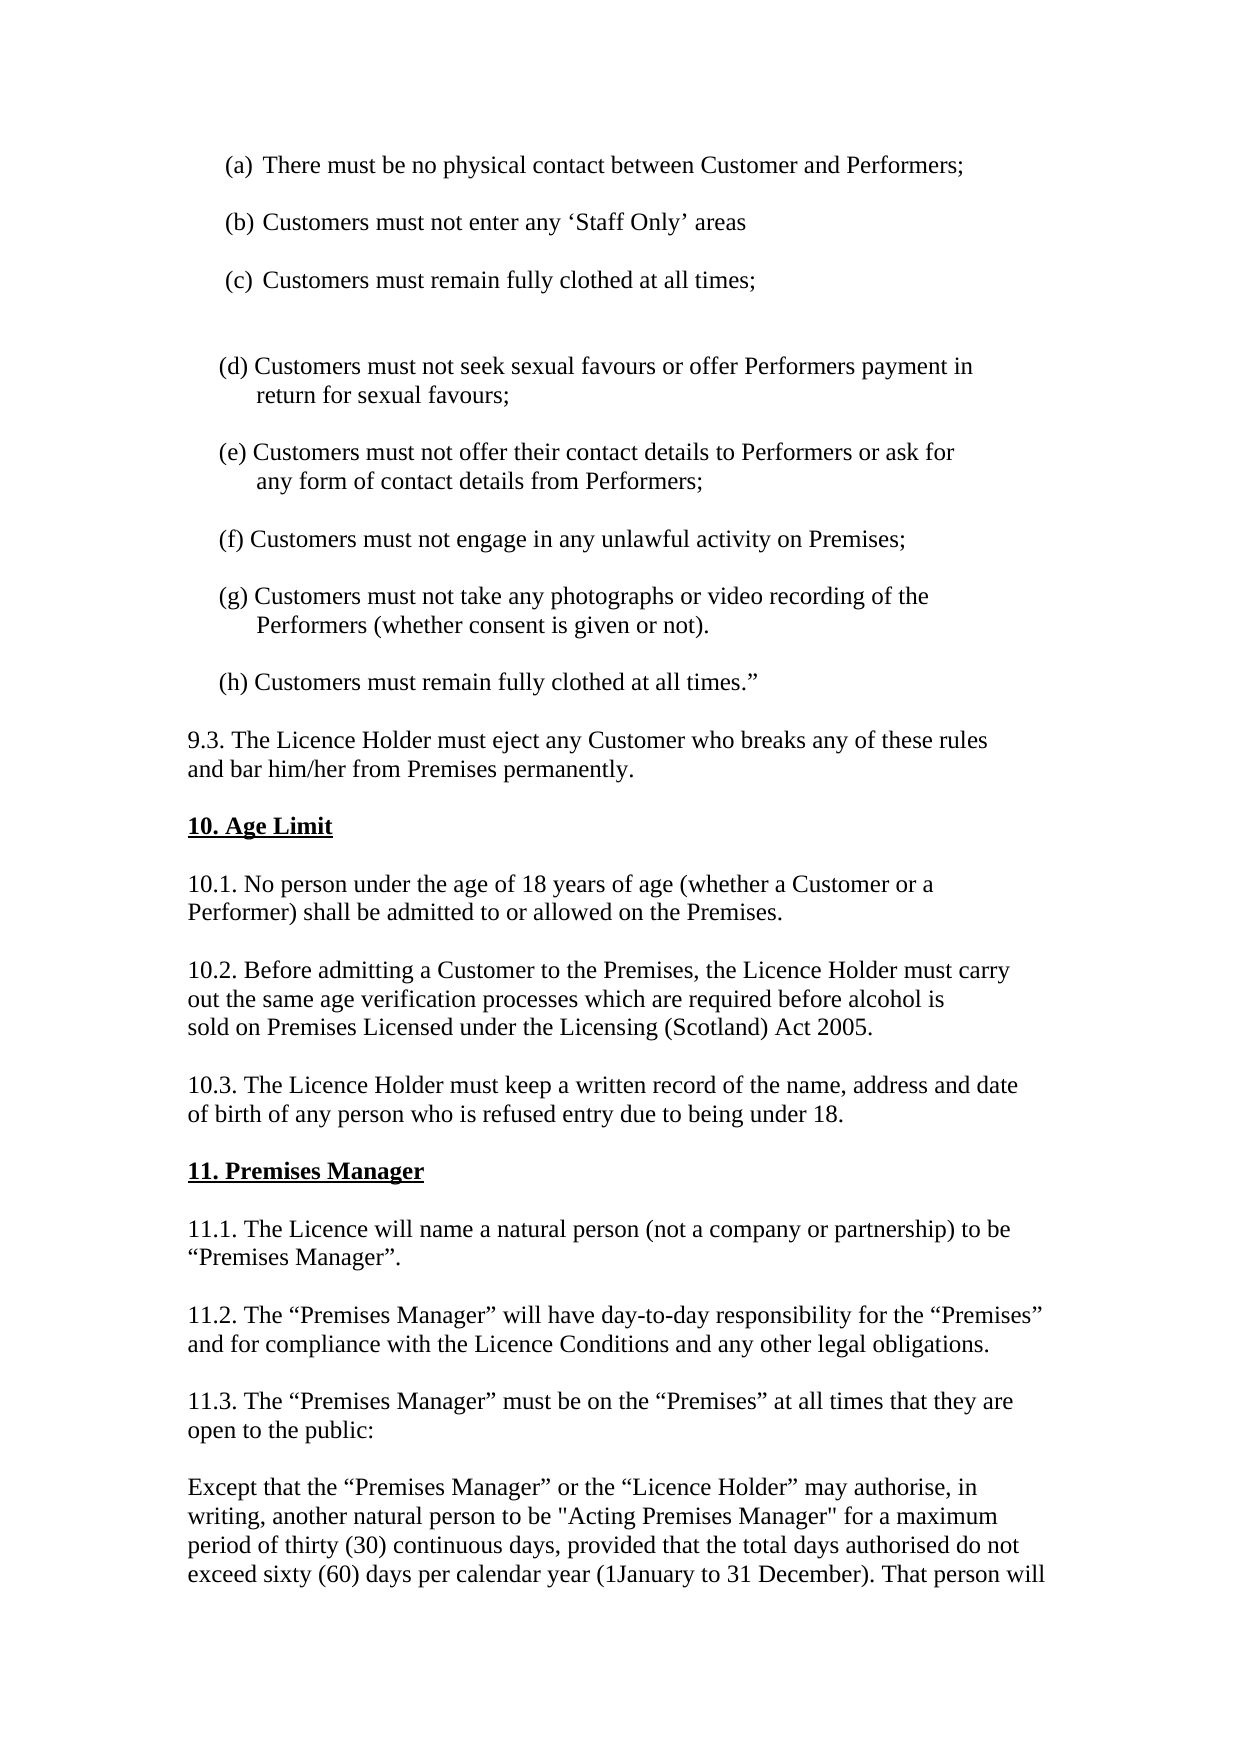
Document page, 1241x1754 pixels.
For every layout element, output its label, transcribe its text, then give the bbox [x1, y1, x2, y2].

text (g) Customers must not take any photographs or video recording of the [187, 581, 1053, 610]
text out the same age verification processes which are required before alcohol is [187, 984, 1053, 1012]
text 11.3. The “Premises Manager” must be on the “Premises” at all times that they are open to the public: [187, 1386, 1053, 1444]
text 11.2. The “Premises Manager” will have day-to-day responsibility for the “Premises” and for compliance with the Licence Conditions and any other legal obligations. [187, 1300, 1053, 1357]
text of birth of any person who is refused entry due to being under 18. [187, 1099, 1053, 1127]
text 10.3. The Licence Holder must keep a written record of the name, address and date [187, 1070, 1053, 1099]
text 11. Premises Manager [187, 1156, 1053, 1185]
list There must be no physical contact between Customer and Performers; [225, 150, 1053, 179]
text “Premises Manager”. [187, 1242, 1053, 1271]
text (d) Customers must not seek sexual favours or offer Performers payment in [187, 351, 1053, 380]
text return for sexual favours; [187, 380, 1053, 409]
text 10. Age Limit [187, 811, 1053, 840]
text 11.1. The Licence will name a natural person (not a company or partnership) to be [187, 1214, 1053, 1242]
text any form of contact details from Performers; [187, 466, 1053, 495]
text Performers (whether consent is given or not). [187, 610, 1053, 639]
text (e) Customers must not offer their contact details to Performers or ask for [187, 437, 1053, 466]
text (h) Customers must remain fully clothed at all times.” [187, 667, 1053, 696]
text (f) Customers must not engage in any unlawful activity on Premises; [187, 524, 1053, 552]
text and bar him/her from Premises permanently. [187, 754, 1053, 782]
text 10.1. No person under the age of 18 years of age (whether a Customer or a [187, 869, 1053, 897]
text 10.2. Before admitting a Customer to the Premises, the Licence Holder must carry [187, 955, 1053, 984]
text Performer) shall be admitted to or allowed on the Premises. [187, 897, 1053, 926]
text sold on Premises Licensed under the Licensing (Scotland) Act 2005. [187, 1012, 1053, 1041]
list Customers must not enter any ‘Staff Only’ areas [225, 207, 1053, 236]
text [187, 1472, 1053, 1587]
text 9.3. The Licence Holder must eject any Customer who breaks any of these rules [187, 725, 1053, 754]
list Customers must remain fully clothed at all times; [225, 265, 1053, 294]
